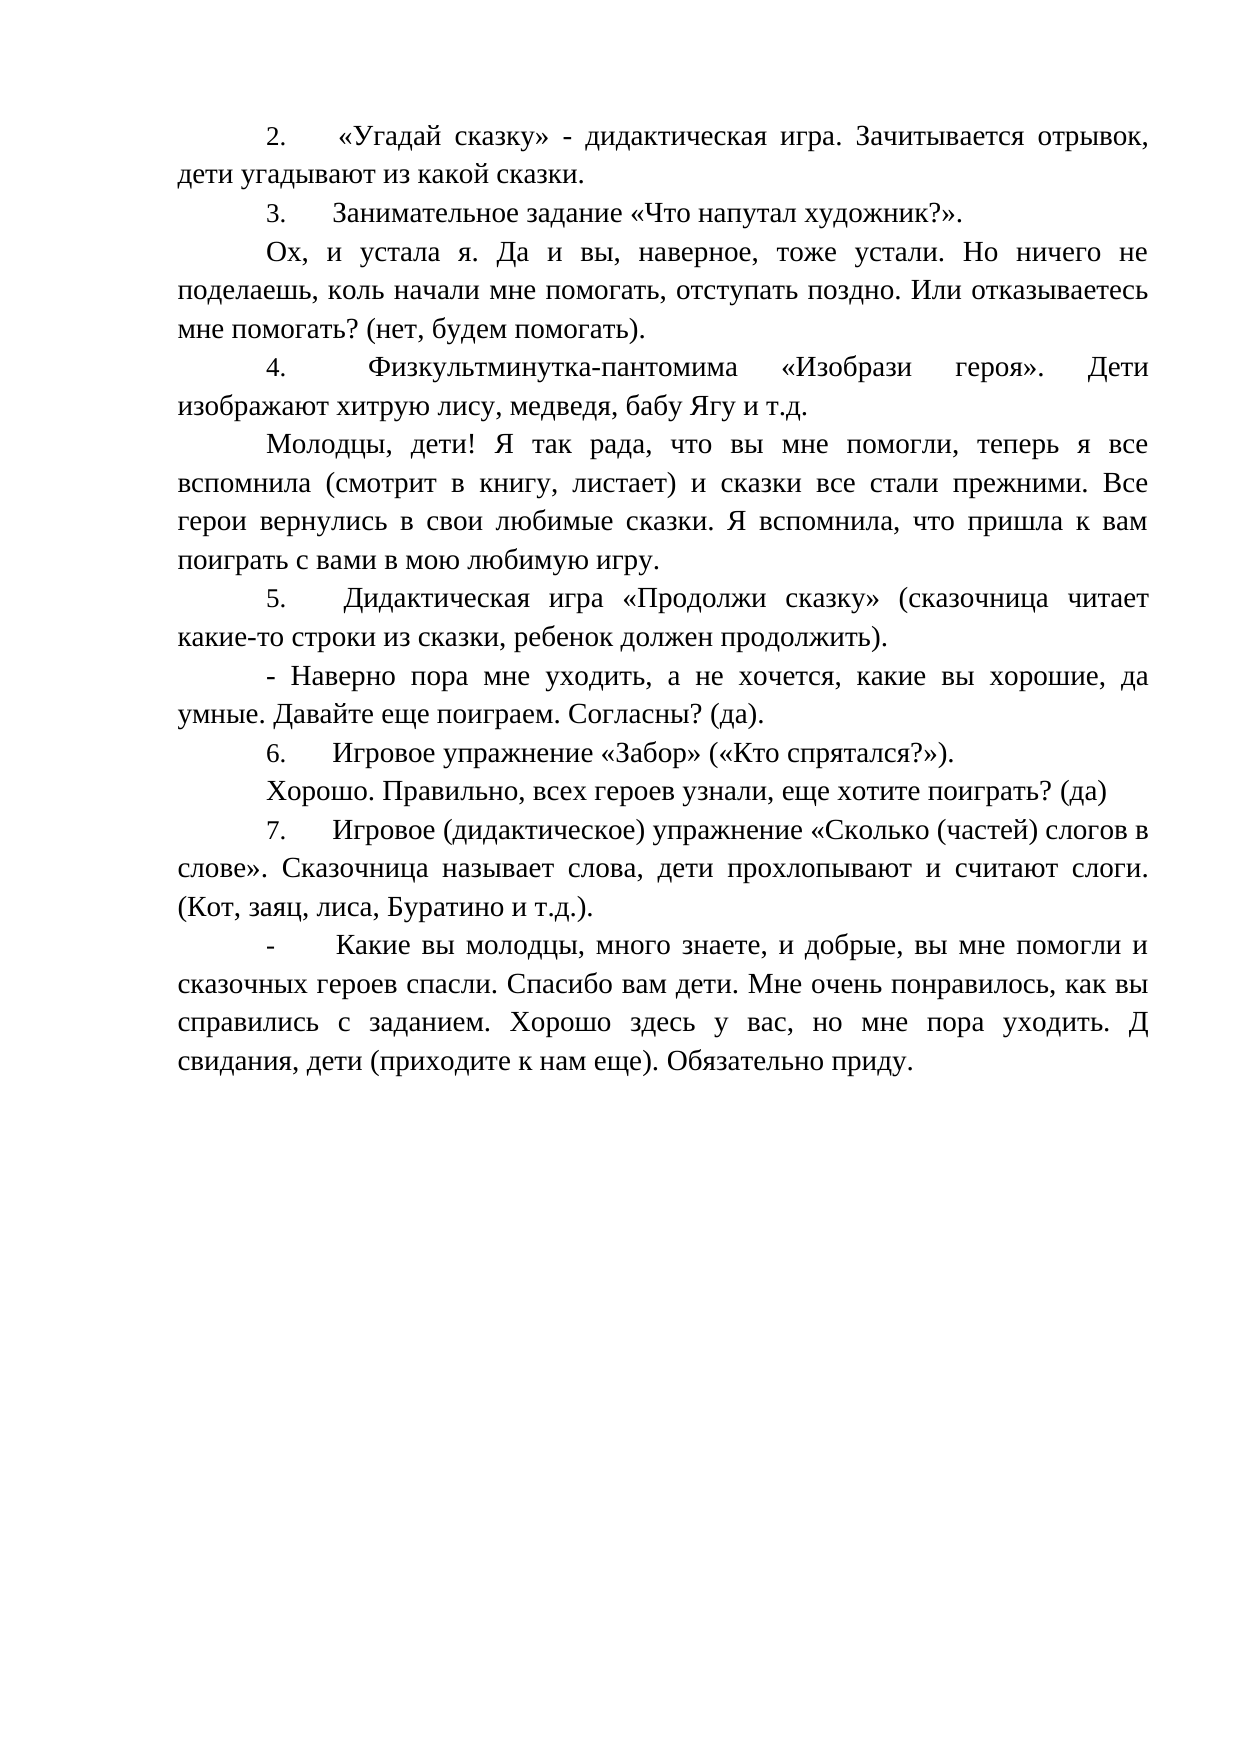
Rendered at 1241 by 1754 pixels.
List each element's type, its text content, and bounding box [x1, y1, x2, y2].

list Занимательное задание «Что напутал художник?». [177, 195, 1152, 229]
list «Угадай сказку» - дидактическая игра. Зачитывается отрывок, дети угадывают из какой сказки. [177, 118, 1149, 190]
list Игровое (дидактическое) упражнение «Сколько (частей) слогов в слове». Сказочница называет слова, дети прохлопывают и считают слоги. (Кот, заяц, лиса, Буратино и т.д.). [177, 812, 1149, 922]
list Игровое упражнение «Забор» («Кто спрятался?»). [177, 735, 1152, 768]
list Физкультминутка-пантомима «Изобрази героя». Дети изображают хитрую лису, медведя, бабу Ягу и т.д. [177, 349, 1149, 421]
list Какие вы молодцы, много знаете, и добрые, вы мне помогли и сказочных героев спасли. Спасибо вам дети. Мне очень понравилось, как вы справились с заданием. Хорошо здесь у вас, но мне пора уходить. Д свидания, дети (приходите к нам еще). Обязательно приду. [177, 927, 1149, 1077]
text Хорошо. Правильно, всех героев узнали, еще хотите поиграть? (да) [177, 773, 1152, 807]
text Ох, и устала я. Да и вы, наверное, тоже устали. Но ничего не поделаешь, коль начали мне помогать, отступать поздно. Или отказываетесь мне помогать? (нет, будем помогать). [177, 234, 1149, 344]
list Дидактическая игра «Продолжи сказку» (сказочница читает какие-то строки из сказки, ребенок должен продолжить). [177, 581, 1149, 653]
text - Наверно пора мне уходить, а не хочется, какие вы хорошие, да умные. Давайте еще поиграем. Согласны? (да). [177, 658, 1149, 730]
text Молодцы, дети! Я так рада, что вы мне помогли, теперь я все вспомнила (смотрит в книгу, листает) и сказки все стали прежними. Все герои вернулись в свои любимые сказки. Я вспомнила, что пришла к вам поиграть с вами в мою любимую игру. [177, 426, 1149, 576]
